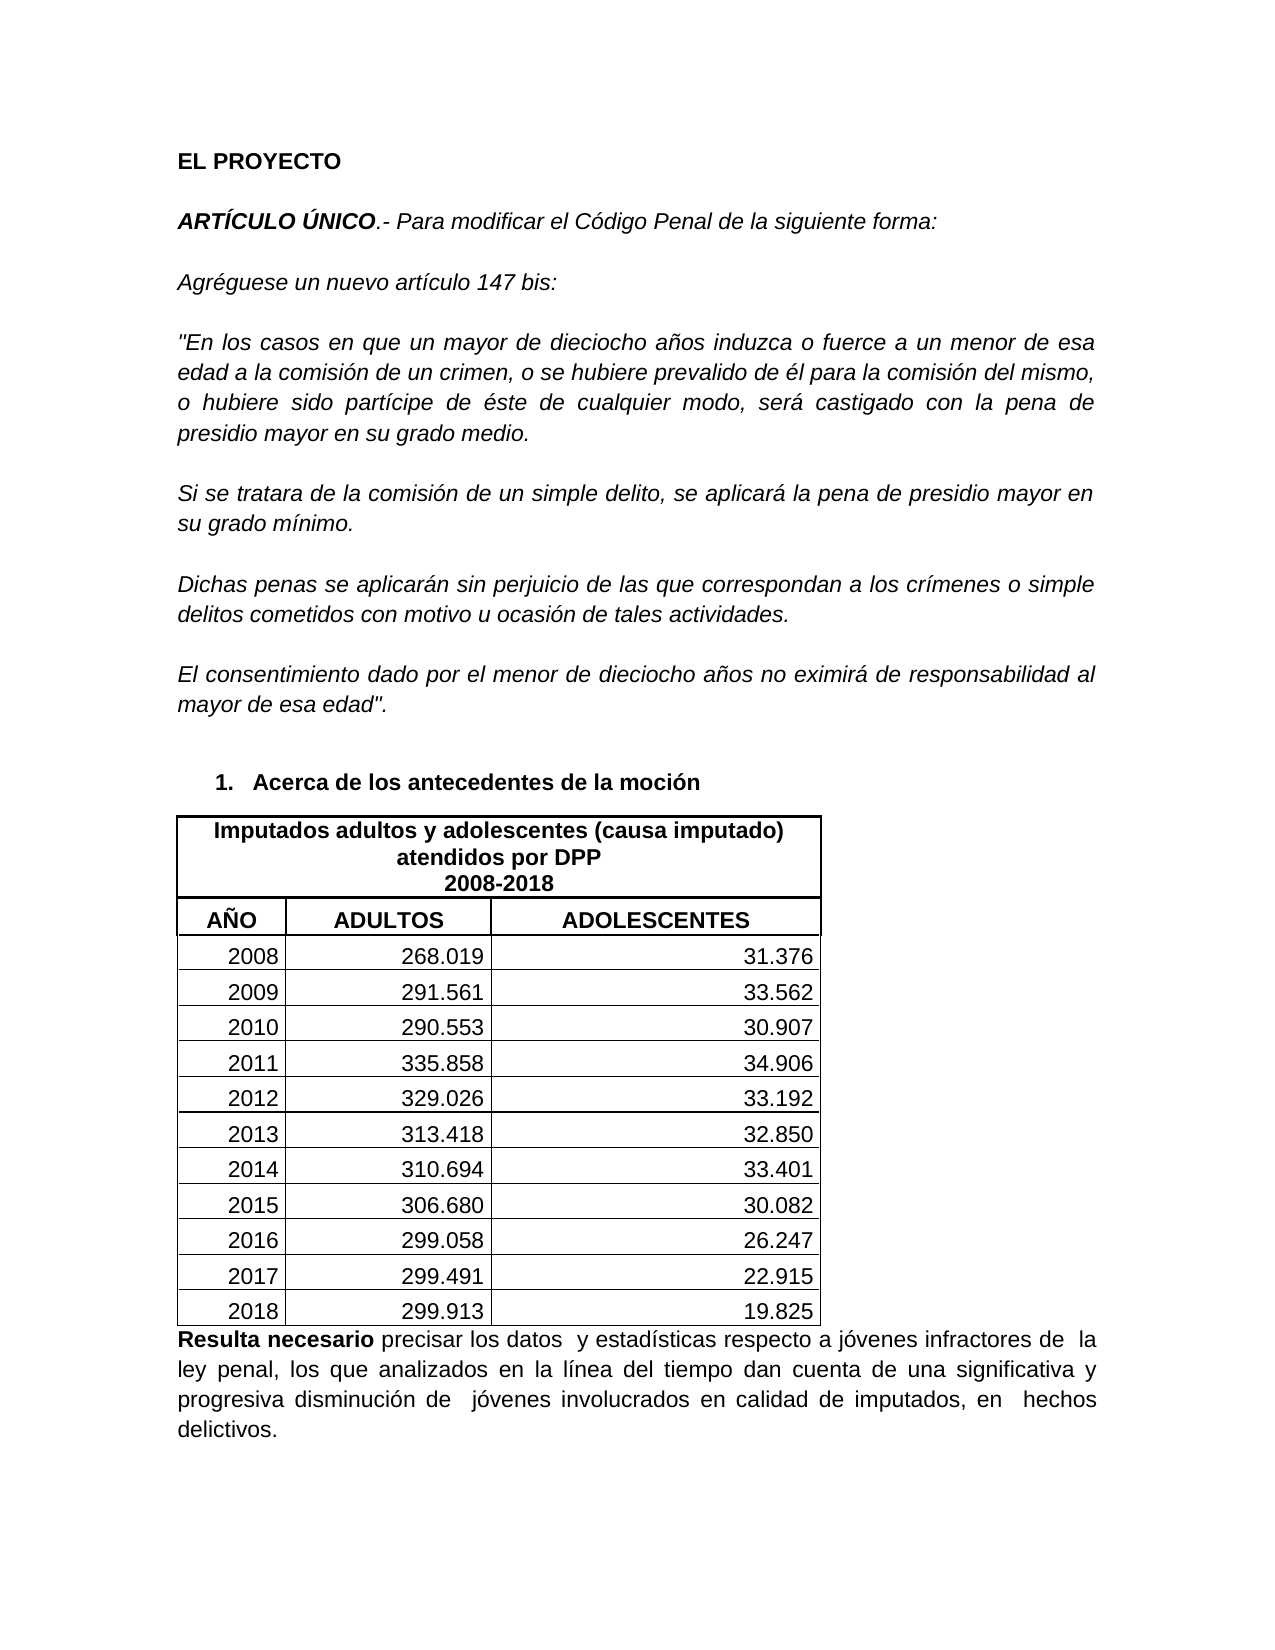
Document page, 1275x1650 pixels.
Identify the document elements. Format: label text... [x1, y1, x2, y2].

table_cell 329.026 [286, 1077, 491, 1111]
text Si se tratara de la comisión de un simple delito, se aplicará la pena de presidio mayor en su grado mínimo. [177, 480, 1098, 536]
table_cell AÑO [178, 899, 285, 934]
table_cell 290.553 [286, 1006, 491, 1040]
table_cell 2013 [178, 1112, 285, 1147]
table_cell 33.192 [492, 1076, 820, 1111]
table_cell 2016 [178, 1219, 285, 1253]
table_cell 26.247 [492, 1218, 820, 1253]
table_cell 22.915 [492, 1254, 820, 1289]
table_cell 268.019 [286, 936, 491, 969]
table_cell 19.825 [492, 1289, 820, 1324]
text "En los casos en que un mayor de dieciocho años induzca o fuerce a un menor de esa edad a la comisión de un crimen, o se hubiere prevalido de él para la comisión del mismo, o hubiere sido partícipe de éste de cualquier modo, será castigado con la pena de presidio mayor en su grado medio. [177, 329, 1098, 446]
text El consentimiento dado por el menor de dieciocho años no eximirá de responsabilidad al mayor de esa edad". [177, 661, 1098, 718]
list Acerca de los antecedentes de la moción [215, 768, 1098, 795]
table_cell 306.680 [286, 1184, 491, 1218]
table_cell 299.491 [286, 1255, 491, 1289]
table_cell 2017 [178, 1255, 285, 1289]
table_cell 33.401 [492, 1147, 820, 1182]
table_cell 299.058 [286, 1219, 491, 1253]
table_cell 34.906 [492, 1040, 820, 1076]
table_cell 299.913 [286, 1290, 491, 1324]
table_cell 31.376 [492, 934, 820, 969]
table_cell 2015 [178, 1184, 285, 1218]
table_cell 335.858 [286, 1041, 491, 1076]
table_cell 2011 [178, 1041, 285, 1076]
text Dichas penas se aplicarán sin perjuicio de las que correspondan a los crímenes o simple delitos cometidos con motivo u ocasión de tales actividades. [177, 571, 1098, 627]
table_cell 2018 [178, 1290, 285, 1324]
table_cell 313.418 [286, 1113, 491, 1147]
text Resulta necesario precisar los datos y estadísticas respecto a jóvenes infractores de la ley penal, los que analizados en la línea del tiempo dan cuenta de una significativa y progresiva disminución de jóvenes involucrados en calidad de imputados, en hechos delictivos. [177, 1326, 1098, 1442]
table_cell 310.694 [286, 1148, 491, 1182]
table_cell 2014 [178, 1148, 285, 1182]
text Agréguese un nuevo artículo 147 bis: [177, 268, 1098, 295]
table_header Imputados adultos y adolescentes (causa imputado) atendidos por DPP 2008-2018 [178, 818, 820, 896]
table_cell 30.082 [492, 1183, 820, 1218]
table_cell 291.561 [286, 970, 491, 1005]
table_cell 2008 [178, 935, 285, 969]
text EL PROYECTO [177, 148, 1098, 174]
table_cell 2009 [178, 970, 285, 1005]
table_cell ADULTOS [287, 899, 490, 934]
table_cell ADOLESCENTES [492, 899, 820, 934]
table_cell 33.562 [492, 969, 820, 1005]
table_cell 30.907 [492, 1005, 820, 1040]
text ARTÍCULO ÚNICO.- Para modificar el Código Penal de la siguiente forma: [177, 208, 1098, 234]
table_cell 2010 [178, 1006, 285, 1040]
table_cell 2012 [178, 1077, 285, 1111]
table_cell 32.850 [492, 1111, 820, 1147]
